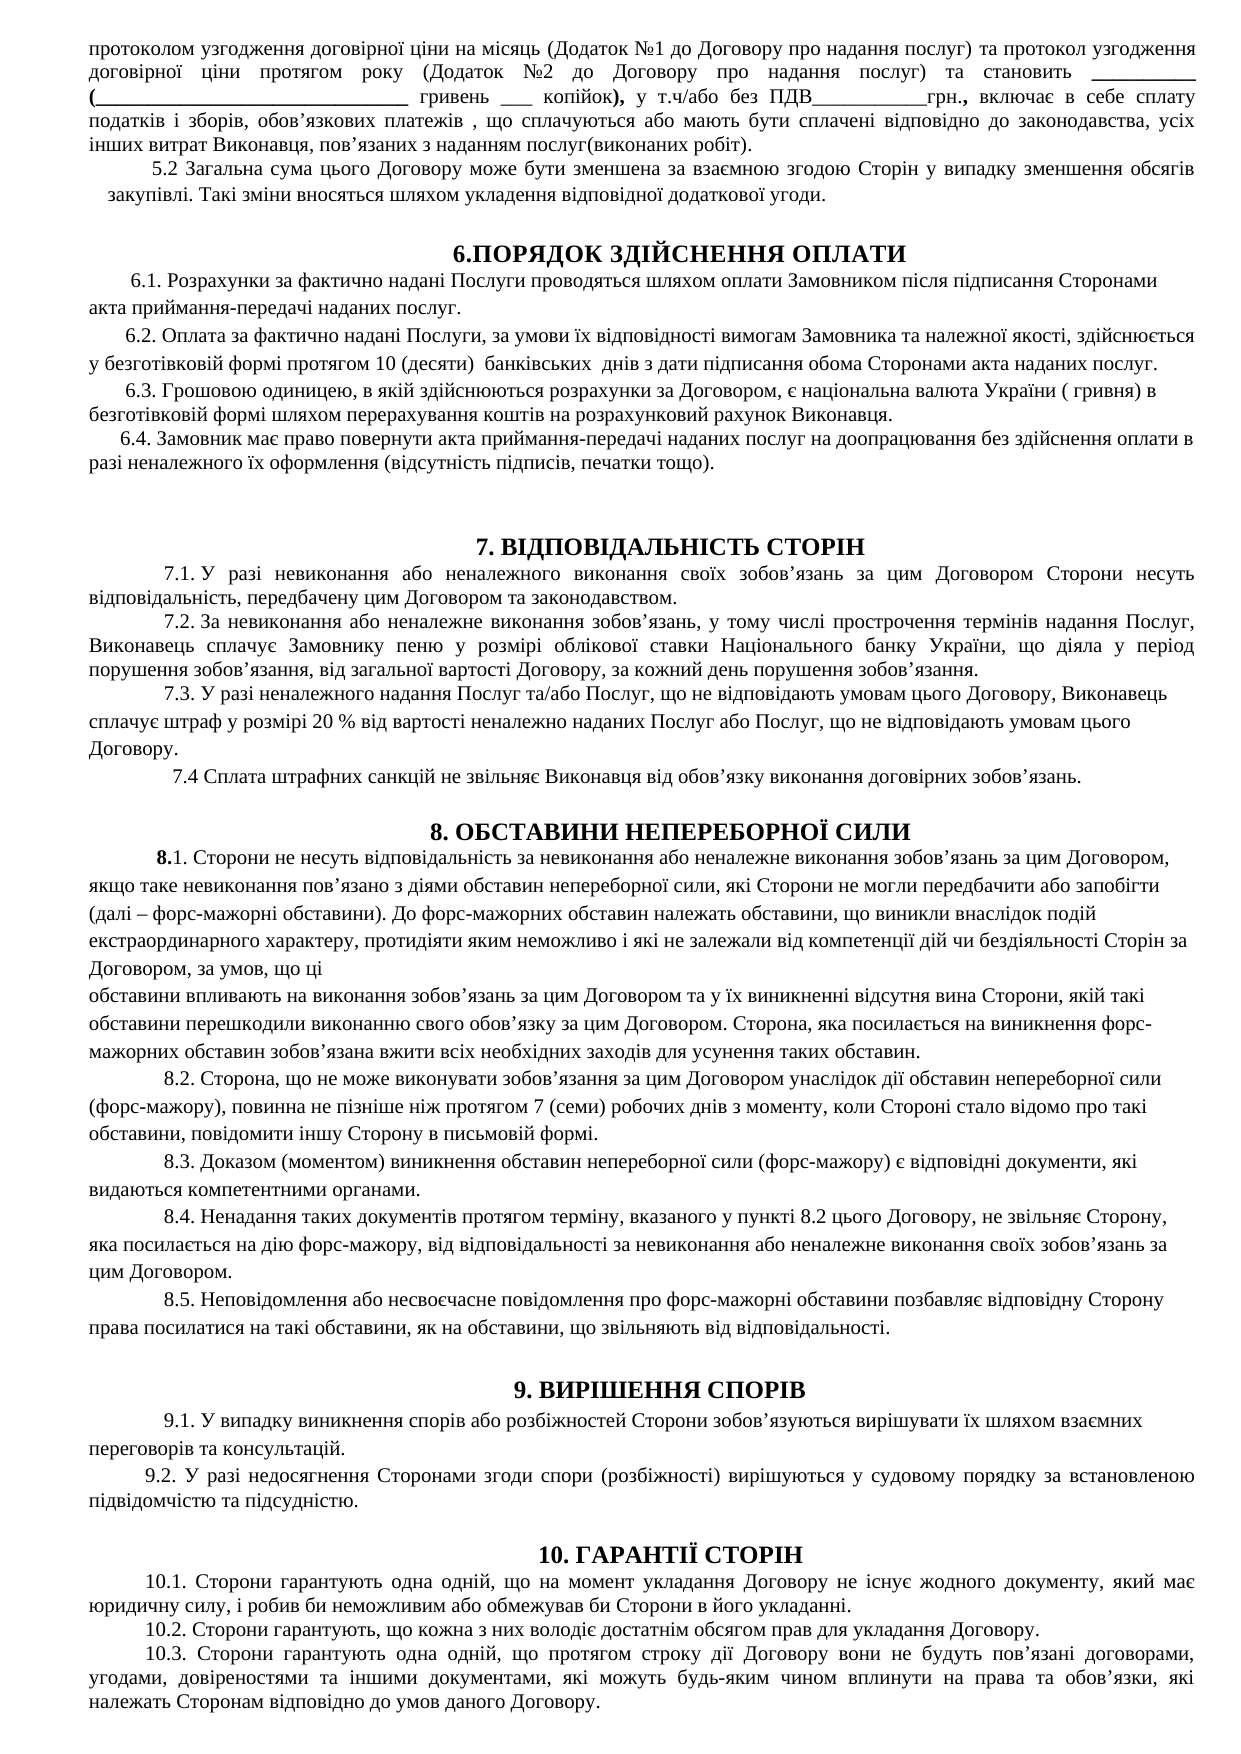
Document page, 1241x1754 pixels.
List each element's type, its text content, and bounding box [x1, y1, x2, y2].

text 8.1. Сторони не несуть відповідальність за невиконання або неналежне виконання зобов’язань за цим Договором, якщо таке невиконання пов’язано з діями обставин непереборної сили, які Сторони не могли передбачити або запобігти (далі – форс-мажорні обставини). До форс-мажорних обставин належать обставини, що виникли внаслідок подій екстраординарного характеру, протидіяти яким неможливо і які не залежали від компетенції дій чи бездіяльності Сторін за Договором, за умов, що ці [89, 845, 1196, 980]
text 6.3. Грошовою одиницею, в якій здійснюються розрахунки за Договором, є національна валюта України ( гривня) в безготівковій формі шляхом перерахування коштів на розрахунковий рахунок Виконавця. [89, 378, 1196, 426]
text 7.4 Сплата штрафних санкцій не звільняє Виконавця від обов’язку виконання договірних зобов’язань. [89, 764, 1196, 788]
text 6.1. Розрахунки за фактично надані Послуги проводяться шляхом оплати Замовником після підписання Сторонами акта приймання-передачі наданих послуг. [89, 268, 1196, 319]
text 7.3. У разі неналежного надання Послуг та/або Послуг, що не відповідають умовам цього Договору, Виконавець сплачує штраф у розмірі 20 % від вартості неналежно наданих Послуг або Послуг, що не відповідають умовам цього Договору. [89, 681, 1196, 760]
text 9.1. У випадку виникнення спорів або розбіжностей Сторони зобов’язуються вирішувати їх шляхом взаємних переговорів та консультацій. [89, 1408, 1196, 1460]
text 6.4. Замовник має право повернути акта приймання-передачі наданих послуг на доопрацювання без здійснення оплати в разі неналежного їх оформлення (відсутність підписів, печатки тощо). [89, 426, 1196, 474]
text обставини впливають на виконання зобов’язань за цим Договором та у їх виникненні відсутня вина Сторони, якій такі обставини перешкодили виконанню свого обов’язку за цим Договором. Сторона, яка посилається на виникнення форс-мажорних обставин зобов’язана вжити всіх необхідних заходів для усунення таких обставин. [89, 983, 1196, 1063]
text 6.ПОРЯДОК ЗДІЙСНЕННЯ ОПЛАТИ [164, 239, 1196, 268]
text 7. ВІДПОВІДАЛЬНІСТЬ СТОРІН [89, 532, 1196, 561]
text 6.2. Оплата за фактично надані Послуги, за умови їх відповідності вимогам Замовника та належної якості, здійснюється у безготівковій формі протягом 10 (десяти) банківських днів з дати підписання обома Сторонами акта наданих послуг. [89, 323, 1196, 374]
text 8.4. Ненадання таких документів протягом терміну, вказаного у пункті 8.2 цього Договору, не звільняє Сторону, яка посилається на дію форс-мажору, від відповідальності за невиконання або неналежне виконання своїх зобов’язань за цим Договором. [89, 1204, 1196, 1283]
text 8.5. Неповідомлення або несвоєчасне повідомлення про форс-мажорні обставини позбавляє відповідну Сторону права посилатися на такі обставини, як на обставини, що звільняють від відповідальності. [89, 1287, 1196, 1339]
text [89, 35, 1196, 156]
text 7.2. За невиконання або неналежне виконання зобов’язань, у тому числі прострочення термінів надання Послуг, Виконавець сплачує Замовнику пеню у розмірі облікової ставки Національного банку України, що діяла у період порушення зобов’язання, від загальної вартості Договору, за кожний день порушення зобов’язання. [89, 609, 1196, 681]
text 8. ОБСТАВИНИ НЕПЕРЕБОРНОЇ СИЛИ [89, 817, 1196, 845]
text 8.3. Доказом (моментом) виникнення обставин непереборної сили (форс-мажору) є відповідні документи, які видаються компетентними органами. [89, 1149, 1196, 1201]
text 10.2. Сторони гарантують, що кожна з них володіє достатнім обсягом прав для укладання Договору. [89, 1617, 1196, 1641]
text 10.3. Сторони гарантують одна одній, що протягом строку дії Договору вони не будуть пов’язані договорами, угодами, довіреностями та іншими документами, які можуть будь-яким чином вплинути на права та обов’язки, які належать Сторонам відповідно до умов даного Договору. [89, 1641, 1196, 1713]
text 9. ВИРІШЕННЯ СПОРІВ [89, 1375, 1196, 1404]
text 5.2 Загальна сума цього Договору може бути зменшена за взаємною згодою Сторін у випадку зменшення обсягів закупівлі. Такі зміни вносяться шляхом укладення відповідної додаткової угоди. [106, 156, 1196, 206]
text 9.2. У разі недосягнення Сторонами згоди спори (розбіжності) вирішуються у судовому порядку за встановленою підвідомчістю та підсудністю. [89, 1463, 1196, 1512]
text 10.1. Сторони гарантують одна одній, що на момент укладання Договору не існує жодного документу, який має юридичну силу, і робив би неможливим або обмежував би Сторони в його укладанні. [89, 1569, 1196, 1617]
text 8.2. Сторона, що не може виконувати зобов’язання за цим Договором унаслідок дії обставин непереборної сили (форс-мажору), повинна не пізніше ніж протягом 7 (семи) робочих днів з моменту, коли Стороні стало відомо про такі обставини, повідомити іншу Сторону в письмовій формі. [89, 1066, 1196, 1145]
text 10. ГАРАНТІЇ СТОРІН [89, 1540, 1196, 1569]
text 7.1. У разі невиконання або неналежного виконання своїх зобов’язань за цим Договором Сторони несуть відповідальність, передбачену цим Договором та законодавством. [89, 561, 1196, 609]
